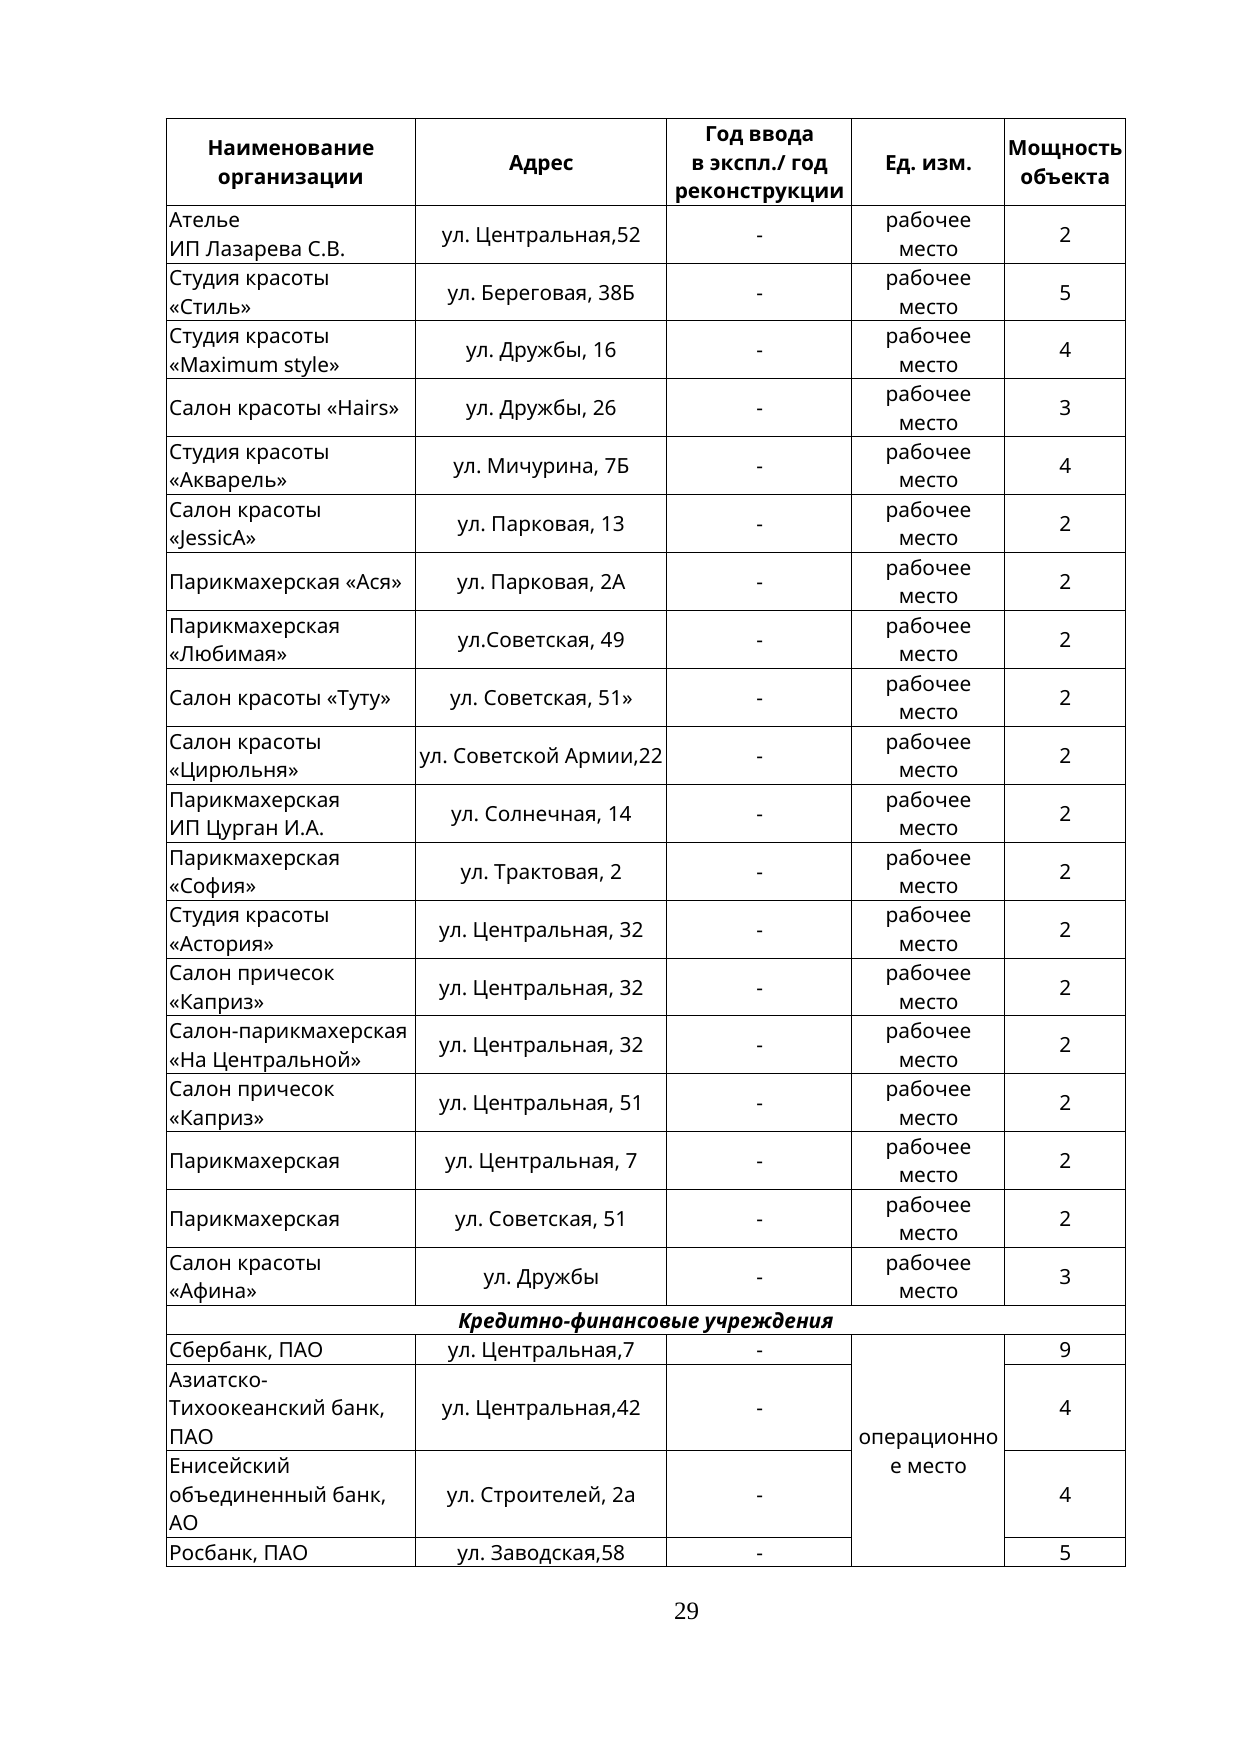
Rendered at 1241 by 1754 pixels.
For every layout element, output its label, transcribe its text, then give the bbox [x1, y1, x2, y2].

table_cell Салон причесок «Каприз» [167, 959, 415, 1015]
table_cell ул. Советская, 51» [416, 669, 666, 726]
table_cell 2 [1005, 1016, 1125, 1073]
table_cell - [667, 321, 851, 378]
table_cell 4 [1005, 1365, 1125, 1450]
table_cell 2 [1005, 727, 1125, 784]
table_cell рабочее место [852, 1190, 1004, 1247]
table_cell - [667, 1074, 851, 1131]
table_cell - [667, 495, 851, 552]
table_cell Салон красоты «Афина» [167, 1248, 415, 1305]
table_cell 2 [1005, 959, 1125, 1015]
table_cell ул. Центральная,7 [416, 1335, 666, 1364]
table_cell ул. Дружбы [416, 1248, 666, 1305]
table_cell 4 [1005, 1451, 1125, 1537]
table_cell рабочее место [852, 611, 1004, 668]
table_cell 2 [1005, 1132, 1125, 1189]
table_cell 2 [1005, 553, 1125, 610]
table_cell рабочее место [852, 785, 1004, 842]
table_cell Ателье ИП Лазарева С.В. [167, 206, 415, 262]
table_cell Парикмахерская «Ася» [167, 553, 415, 610]
table_cell ул. Береговая, 38Б [416, 264, 666, 320]
table_cell Салон красоты «Туту» [167, 669, 415, 726]
table_cell ул. Парковая, 13 [416, 495, 666, 552]
table_cell 4 [1005, 437, 1125, 494]
table_header Наименование организации [167, 119, 415, 204]
table_cell 2 [1005, 611, 1125, 668]
table_cell 2 [1005, 785, 1125, 842]
table_header Мощность объекта [1005, 119, 1125, 204]
table_cell Студия красоты «Астория» [167, 901, 415, 957]
table_cell рабочее место [852, 959, 1004, 1015]
table_cell рабочее место [852, 843, 1004, 899]
table_header Адрес [416, 119, 666, 204]
table_cell ул. Парковая, 2А [416, 553, 666, 610]
table_cell 5 [1005, 1538, 1125, 1566]
table_cell Студия красоты «Стиль» [167, 264, 415, 320]
table_cell рабочее место [852, 321, 1004, 378]
table_cell - [667, 1248, 851, 1305]
table_cell 3 [1005, 379, 1125, 436]
table_cell рабочее место [852, 1074, 1004, 1131]
table_cell рабочее место [852, 1132, 1004, 1189]
table_cell - [667, 611, 851, 668]
table_cell рабочее место [852, 727, 1004, 784]
table_cell ул. Солнечная, 14 [416, 785, 666, 842]
table_cell Енисейский объединенный банк, АО [167, 1451, 415, 1537]
table_cell рабочее место [852, 553, 1004, 610]
table_cell - [667, 1190, 851, 1247]
table_cell Салон красоты «Цирюльня» [167, 727, 415, 784]
table_cell ул. Дружбы, 26 [416, 379, 666, 436]
table_cell - [667, 669, 851, 726]
table_cell - [667, 1365, 851, 1450]
table_cell рабочее место [852, 206, 1004, 262]
table_cell 2 [1005, 495, 1125, 552]
table_cell - [667, 206, 851, 262]
table_cell рабочее место [852, 669, 1004, 726]
table_cell - [667, 379, 851, 436]
table_cell Салон красоты «Hairs» [167, 379, 415, 436]
table_cell 5 [1005, 264, 1125, 320]
table_header Ед. изм. [852, 119, 1004, 204]
table_cell - [667, 1016, 851, 1073]
table_cell - [667, 843, 851, 899]
table_cell - [667, 1335, 851, 1364]
table_cell Студия красоты «Maximum style» [167, 321, 415, 378]
table_cell - [667, 959, 851, 1015]
table_cell ул. Заводская,58 [416, 1538, 666, 1566]
table_cell ул. Центральная, 32 [416, 959, 666, 1015]
table_cell Салон причесок «Каприз» [167, 1074, 415, 1131]
table_cell 2 [1005, 1190, 1125, 1247]
table_cell Парикмахерская «Любимая» [167, 611, 415, 668]
table_cell рабочее место [852, 1016, 1004, 1073]
table_cell рабочее место [852, 901, 1004, 957]
table_cell Салон-парикмахерская «На Центральной» [167, 1016, 415, 1073]
table_header Год ввода в экспл./ год реконструкции [667, 119, 851, 204]
table_cell 4 [1005, 321, 1125, 378]
table_cell 2 [1005, 1074, 1125, 1131]
table_cell - [667, 553, 851, 610]
table_cell ул. Трактовая, 2 [416, 843, 666, 899]
table_cell рабочее место [852, 379, 1004, 436]
table_cell Студия красоты «Акварель» [167, 437, 415, 494]
table_cell ул. Дружбы, 16 [416, 321, 666, 378]
table_cell рабочее место [852, 495, 1004, 552]
table_cell 2 [1005, 669, 1125, 726]
table_cell 2 [1005, 843, 1125, 899]
table_cell - [667, 785, 851, 842]
table_cell ул. Советская, 51 [416, 1190, 666, 1247]
table_cell ул. Центральная,42 [416, 1365, 666, 1450]
table_cell - [667, 1132, 851, 1189]
table_cell ул. Центральная, 51 [416, 1074, 666, 1131]
table_cell ул. Центральная,52 [416, 206, 666, 262]
table_cell ул. Советской Армии,22 [416, 727, 666, 784]
table_cell Парикмахерская [167, 1132, 415, 1189]
table_cell ул. Мичурина, 7Б [416, 437, 666, 494]
table_cell - [667, 1538, 851, 1566]
table_cell Салон красоты «JessicA» [167, 495, 415, 552]
table_cell - [667, 727, 851, 784]
table_cell - [667, 901, 851, 957]
table_cell Парикмахерская ИП Цурган И.А. [167, 785, 415, 842]
table_cell Сбербанк, ПАО [167, 1335, 415, 1364]
table_cell рабочее место [852, 1248, 1004, 1305]
table_cell рабочее место [852, 264, 1004, 320]
table_cell Росбанк, ПАО [167, 1538, 415, 1566]
table_cell - [667, 1451, 851, 1537]
table_cell операционное место [852, 1335, 1004, 1566]
table_cell Кредитно-финансовые учреждения [167, 1306, 1125, 1334]
table_cell Парикмахерская [167, 1190, 415, 1247]
table_cell ул. Центральная, 32 [416, 1016, 666, 1073]
table_cell 9 [1005, 1335, 1125, 1364]
table_cell рабочее место [852, 437, 1004, 494]
table_cell 2 [1005, 901, 1125, 957]
table_cell 2 [1005, 206, 1125, 262]
table_cell ул. Центральная, 32 [416, 901, 666, 957]
table_cell ул.Советская, 49 [416, 611, 666, 668]
table_cell Парикмахерская «София» [167, 843, 415, 899]
table_cell - [667, 437, 851, 494]
table_cell Азиатско-Тихоокеанский банк, ПАО [167, 1365, 415, 1450]
table_cell 3 [1005, 1248, 1125, 1305]
table_cell - [667, 264, 851, 320]
table_cell ул. Центральная, 7 [416, 1132, 666, 1189]
table_cell ул. Строителей, 2а [416, 1451, 666, 1537]
